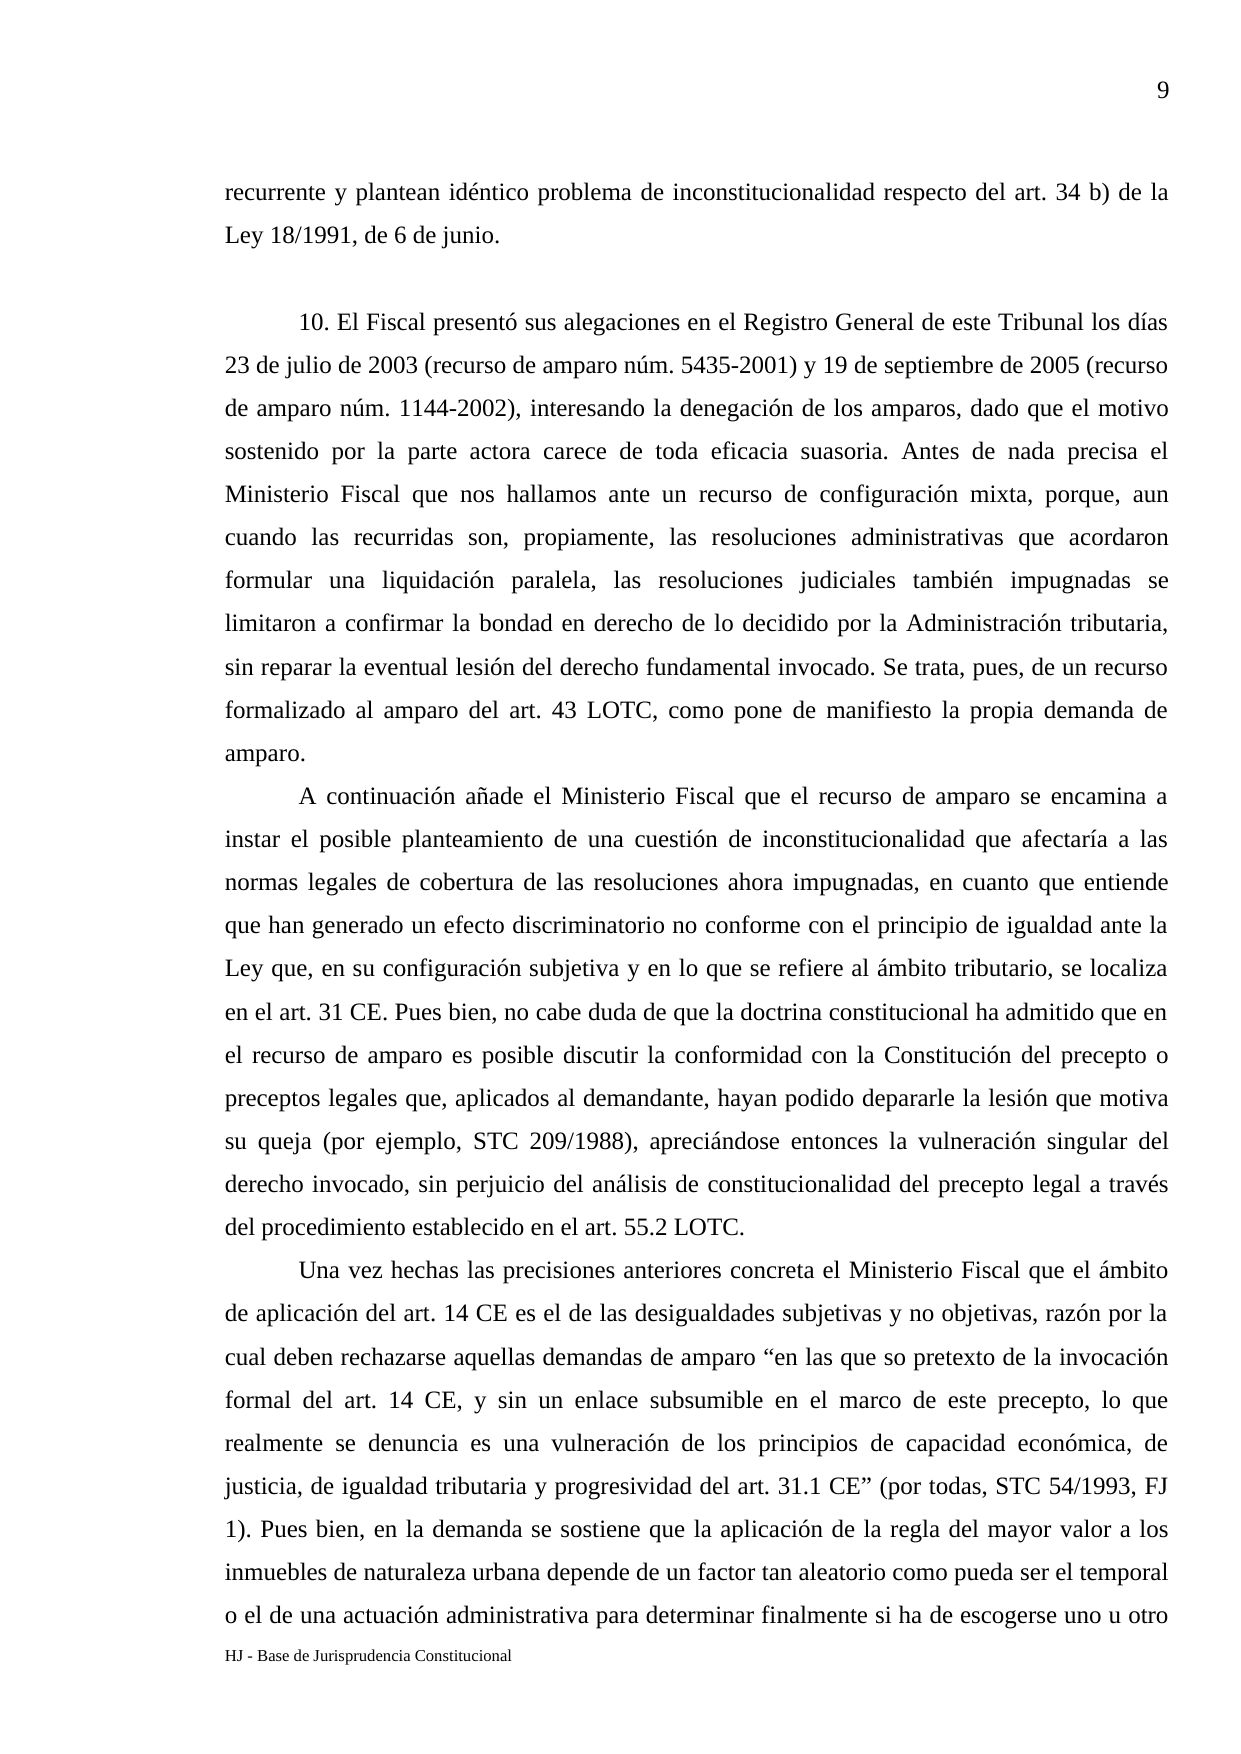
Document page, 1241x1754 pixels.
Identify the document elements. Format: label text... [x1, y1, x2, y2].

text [224, 1255, 1169, 1629]
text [224, 177, 1169, 249]
text A continuación añade el Ministerio Fiscal que el recurso de amparo se encamina a instar el posible planteamiento de una cuestión de inconstitucionalidad que afectaría a las normas legales de cobertura de las resoluciones ahora impugnadas, en cuanto que entiende que han generado un efecto discriminatorio no conforme con el principio de igualdad ante la Ley que, en su configuración subjetiva y en lo que se refiere al ámbito tributario, se localiza en el art. 31 CE. Pues bien, no cabe duda de que la doctrina constitucional ha admitido que en el recurso de amparo es posible discutir la conformidad con la Constitución del precepto o preceptos legales que, aplicados al demandante, hayan podido depararle la lesión que motiva su queja (por ejemplo, STC 209/1988), apreciándose entonces la vulneración singular del derecho invocado, sin perjuicio del análisis de constitucionalidad del precepto legal a través del procedimiento establecido en el art. 55.2 LOTC. [224, 781, 1169, 1241]
text 10. El Fiscal presentó sus alegaciones en el Registro General de este Tribunal los días 23 de julio de 2003 (recurso de amparo núm. 5435-2001) y 19 de septiembre de 2005 (recurso de amparo núm. 1144-2002), interesando la denegación de los amparos, dado que el motivo sostenido por la parte actora carece de toda eficacia suasoria. Antes de nada precisa el Ministerio Fiscal que nos hallamos ante un recurso de configuración mixta, porque, aun cuando las recurridas son, propiamente, las resoluciones administrativas que acordaron formular una liquidación paralela, las resoluciones judiciales también impugnadas se limitaron a confirmar la bondad en derecho de lo decidido por la Administración tributaria, sin reparar la eventual lesión del derecho fundamental invocado. Se trata, pues, de un recurso formalizado al amparo del art. 43 LOTC, como pone de manifiesto la propia demanda de amparo. [224, 307, 1169, 767]
